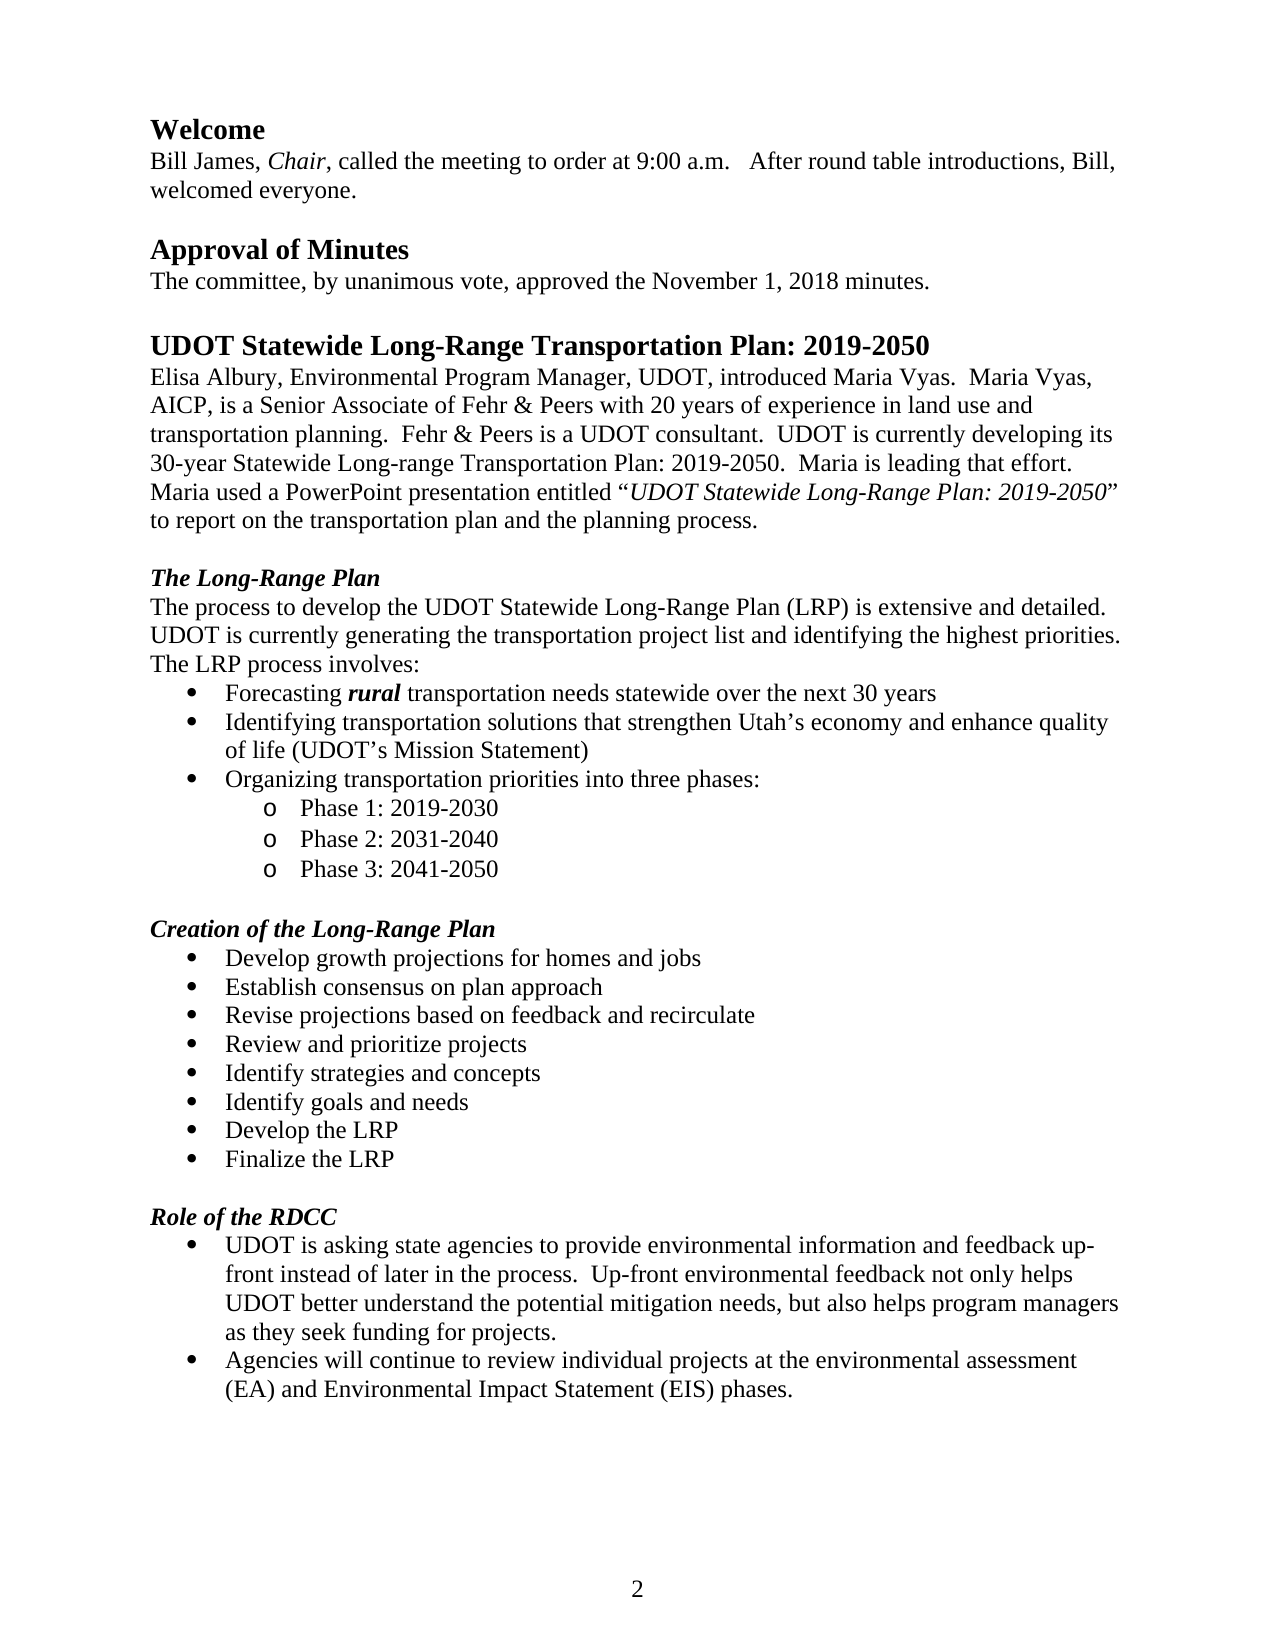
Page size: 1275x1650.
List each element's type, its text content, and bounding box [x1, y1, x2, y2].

list Identifying transportation solutions that strengthen Utah’s economy and enhance quality of life (UDOT’s Mission Statement) [187, 707, 1125, 764]
list Revise projections based on feedback and recirculate [187, 1000, 1125, 1029]
list Develop the LRP [187, 1115, 1125, 1144]
text Approval of Minutes [150, 232, 1125, 266]
text Welcome [150, 112, 1125, 146]
list Review and prioritize projects [187, 1029, 1125, 1058]
text Bill James, Chair, called the meeting to order at 9:00 a.m. After round table introductions, Bill, welcomed everyone. [150, 146, 1125, 203]
list Organizing transportation priorities into three phases: [187, 764, 1125, 793]
list Identify goals and needs [187, 1087, 1125, 1115]
list Agencies will continue to review individual projects at the environmental assessment (EA) and Environmental Impact Statement (EIS) phases. [187, 1345, 1125, 1403]
text UDOT Statewide Long-Range Transportation Plan: 2019-2050 [150, 328, 1125, 362]
text Elisa Albury, Environmental Program Manager, UDOT, introduced Maria Vyas. Maria Vyas, AICP, is a Senior Associate of Fehr & Peers with 20 years of experience in land use and transportation planning. Fehr & Peers is a UDOT consultant. UDOT is currently developing its 30-year Statewide Long-range Transportation Plan: 2019-2050. Maria is leading that effort. Maria used a PowerPoint presentation entitled “UDOT Statewide Long-Range Plan: 2019-2050” to report on the transportation plan and the planning process. [150, 362, 1125, 534]
text The committee, by unanimous vote, approved the November 1, 2018 minutes. [150, 266, 1125, 294]
list Develop growth projections for homes and jobs [187, 943, 1125, 972]
text The process to develop the UDOT Statewide Long-Range Plan (LRP) is extensive and detailed. UDOT is currently generating the transportation project list and identifying the highest priorities. The LRP process involves: [150, 592, 1125, 678]
list UDOT is asking state agencies to provide environmental information and feedback up-front instead of later in the process. Up-front environmental feedback not only helps UDOT better understand the potential mitigation needs, but also helps program managers as they seek funding for projects. [187, 1230, 1125, 1345]
text The Long-Range Plan [150, 563, 1125, 592]
list Forecasting rural transportation needs statewide over the next 30 years [187, 678, 1125, 707]
text Creation of the Long-Range Plan [150, 914, 1125, 943]
list Identify strategies and concepts [187, 1058, 1125, 1087]
text Role of the RDCC [150, 1202, 1125, 1230]
list Establish consensus on plan approach [187, 972, 1125, 1000]
list Phase 2: 2031-2040 [262, 824, 1125, 854]
list Phase 3: 2041-2050 [262, 854, 1125, 885]
list Finalize the LRP [187, 1144, 1125, 1173]
list Phase 1: 2019-2030 [262, 793, 1125, 824]
